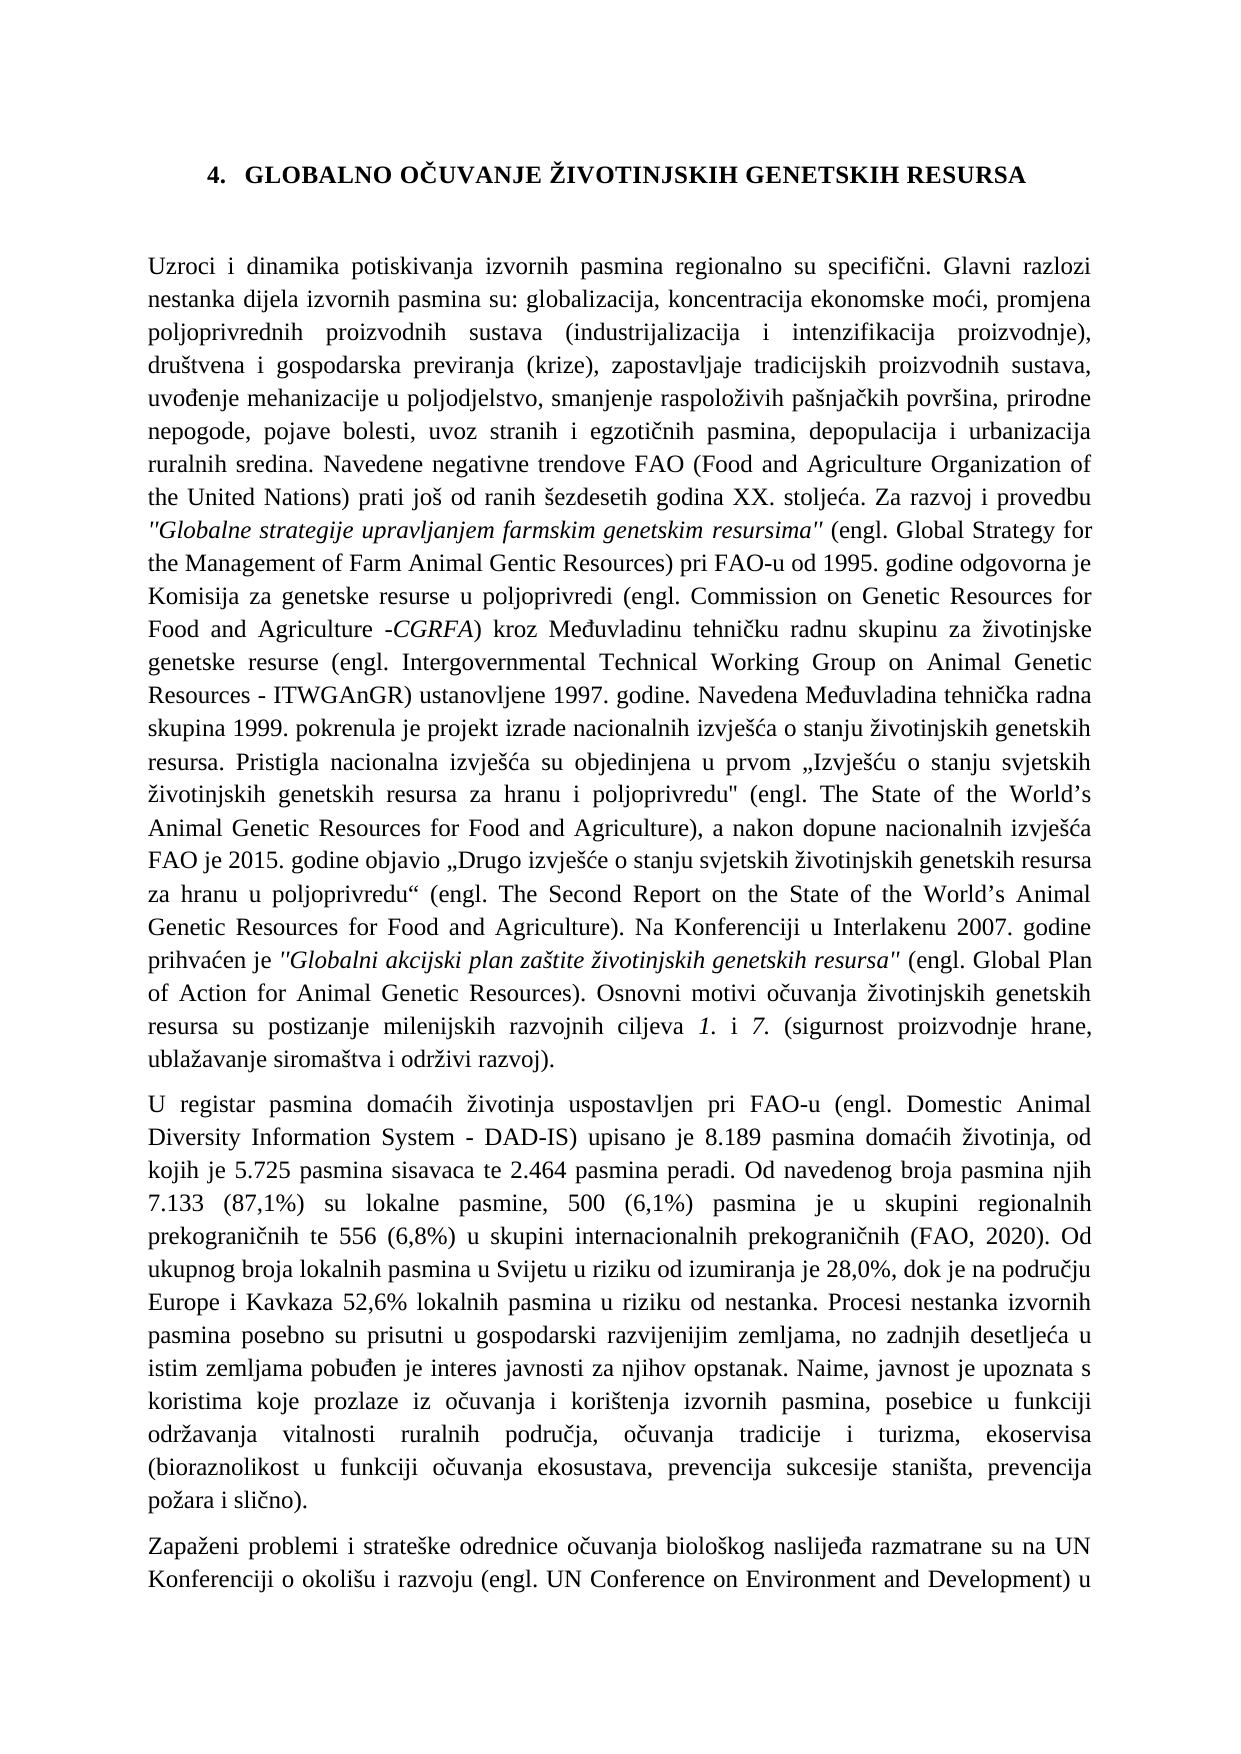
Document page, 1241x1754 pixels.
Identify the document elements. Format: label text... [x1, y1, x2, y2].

subtitle GLOBALNO OČUVANJE ŽIVOTINJSKIH GENETSKIH RESURSA [207, 160, 1092, 189]
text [148, 1531, 1092, 1593]
text U registar pasmina domaćih životinja uspostavljen pri FAO-u (engl. Domestic Animal Diversity Information System - DAD-IS) upisano je 8.189 pasmina domaćih životinja, od kojih je 5.725 pasmina sisavaca te 2.464 pasmina peradi. Od navedenog broja pasmina njih 7.133 (87,1%) su lokalne pasmine, 500 (6,1%) pasmina je u skupini regionalnih prekograničnih te 556 (6,8%) u skupini internacionalnih prekograničnih (FAO, 2020). Od ukupnog broja lokalnih pasmina u Svijetu u riziku od izumiranja je 28,0%, dok je na području Europe i Kavkaza 52,6% lokalnih pasmina u riziku od nestanka. Procesi nestanka izvornih pasmina posebno su prisutni u gospodarski razvijenijim zemljama, no zadnjih desetljeća u istim zemljama pobuđen je interes javnosti za njihov opstanak. Naime, javnost je upoznata s koristima koje prozlaze iz očuvanja i korištenja izvornih pasmina, posebice u funkciji održavanja vitalnosti ruralnih područja, očuvanja tradicije i turizma, ekoservisa (bioraznolikost u funkciji očuvanja ekosustava, prevencija sukcesije staništa, prevencija požara i slično). [148, 1089, 1092, 1514]
text Uzroci i dinamika potiskivanja izvornih pasmina regionalno su specifični. Glavni razlozi nestanka dijela izvornih pasmina su: globalizacija, koncentracija ekonomske moći, promjena poljoprivrednih proizvodnih sustava (industrijalizacija i intenzifikacija proizvodnje), društvena i gospodarska previranja (krize), zapostavljaje tradicijskih proizvodnih sustava, uvođenje mehanizacije u poljodjelstvo, smanjenje raspoloživih pašnjačkih površina, prirodne nepogode, pojave bolesti, uvoz stranih i egzotičnih pasmina, depopulacija i urbanizacija ruralnih sredina. Navedene negativne trendove FAO (Food and Agriculture Organization of the United Nations) prati još od ranih šezdesetih godina XX. stoljeća. Za razvoj i provedbu ''Globalne strategije upravljanjem farmskim genetskim resursima'' (engl. Global Strategy for the Management of Farm Animal Gentic Resources) pri FAO-u od 1995. godine odgovorna je Komisija za genetske resurse u poljoprivredi (engl. Commission on Genetic Resources for Food and Agriculture -CGRFA) kroz Međuvladinu tehničku radnu skupinu za životinjske genetske resurse (engl. Intergovernmental Technical Working Group on Animal Genetic Resources - ITWGAnGR) ustanovljene 1997. godine. Navedena Međuvladina tehnička radna skupina 1999. pokrenula je projekt izrade nacionalnih izvješća o stanju životinjskih genetskih resursa. Pristigla nacionalna izvješća su objedinjena u prvom „Izvješću o stanju svjetskih životinjskih genetskih resursa za hranu i poljoprivredu'' (engl. The State of the World’s Animal Genetic Resources for Food and Agriculture), a nakon dopune nacionalnih izvješća FAO je 2015. godine objavio „Drugo izvješće o stanju svjetskih životinjskih genetskih resursa za hranu u poljoprivredu“ (engl. The Second Report on the State of the World’s Animal Genetic Resources for Food and Agriculture). Na Konferenciji u Interlakenu 2007. godine prihvaćen je ''Globalni akcijski plan zaštite životinjskih genetskih resursa'' (engl. Global Plan of Action for Animal Genetic Resources). Osnovni motivi očuvanja životinjskih genetskih resursa su postizanje milenijskih razvojnih ciljeva 1. i 7. (sigurnost proizvodnje hrane, ublažavanje siromaštva i održivi razvoj). [148, 251, 1092, 1072]
